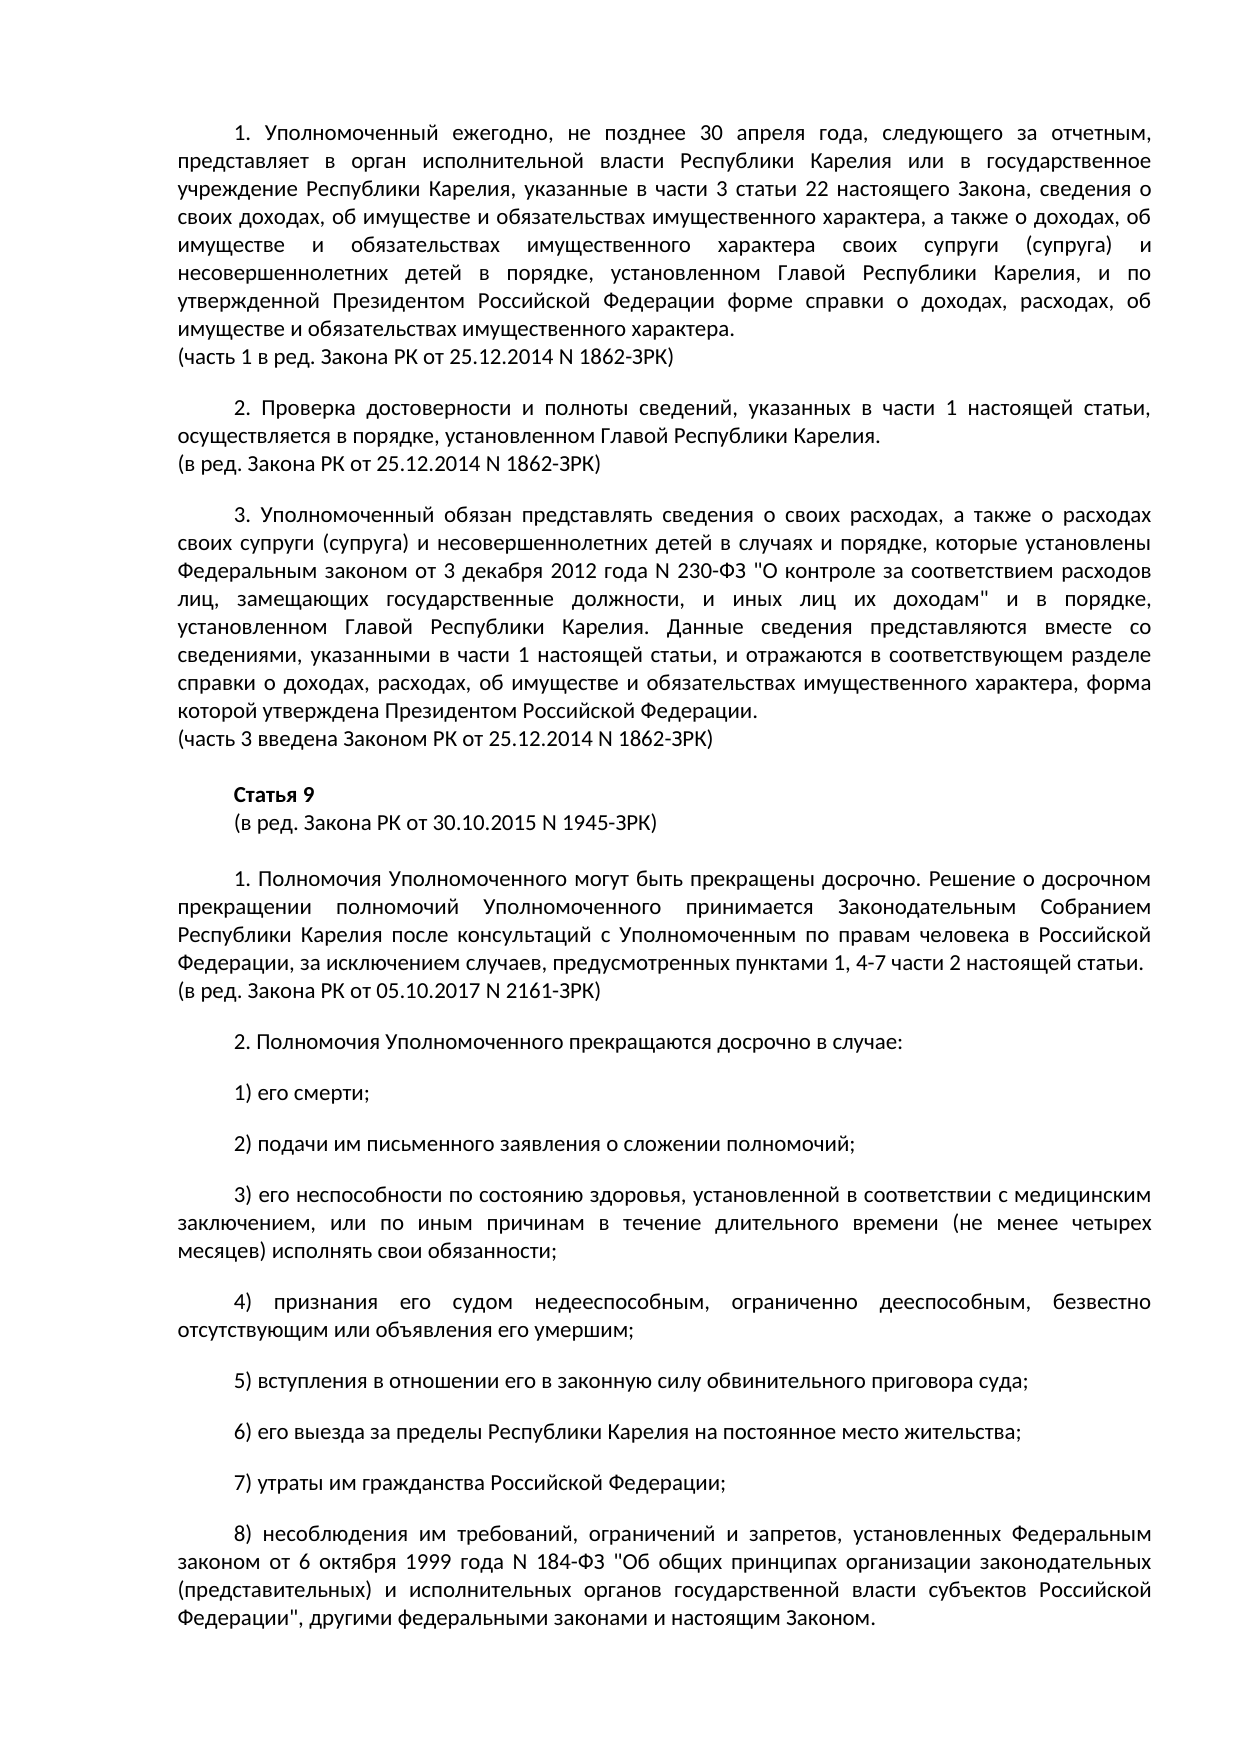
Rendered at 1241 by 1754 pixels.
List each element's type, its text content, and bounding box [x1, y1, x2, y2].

text 1) его смерти; [177, 1078, 1152, 1106]
text (в ред. Закона РК от 05.10.2017 N 2161-ЗРК) [177, 977, 1152, 1004]
text 3. Уполномоченный обязан представлять сведения о своих расходах, а также о расходах своих супруги (супруга) и несовершеннолетних детей в случаях и порядке, которые установлены Федеральным законом от 3 декабря 2012 года N 230-ФЗ "О контроле за соответствием расходов лиц, замещающих государственные должности, и иных лиц их доходам" и в порядке, установленном Главой Республики Карелия. Данные сведения представляются вместе со сведениями, указанными в части 1 настоящей статьи, и отражаются в соответствующем разделе справки о доходах, расходах, об имуществе и обязательствах имущественного характера, форма которой утверждена Президентом Российской Федерации. [177, 500, 1152, 724]
text 2) подачи им письменного заявления о сложении полномочий; [177, 1129, 1152, 1157]
text (в ред. Закона РК от 25.12.2014 N 1862-ЗРК) [177, 449, 1152, 477]
text 4) признания его судом недееспособным, ограниченно дееспособным, безвестно отсутствующим или объявления его умершим; [177, 1287, 1152, 1343]
text 1. Уполномоченный ежегодно, не позднее 30 апреля года, следующего за отчетным, представляет в орган исполнительной власти Республики Карелия или в государственное учреждение Республики Карелия, указанные в части 3 статьи 22 настоящего Закона, сведения о своих доходах, об имуществе и обязательствах имущественного характера, а также о доходах, об имуществе и обязательствах имущественного характера своих супруги (супруга) и несовершеннолетних детей в порядке, установленном Главой Республики Карелия, и по утвержденной Президентом Российской Федерации форме справки о доходах, расходах, об имуществе и обязательствах имущественного характера. [177, 118, 1152, 342]
text 2. Проверка достоверности и полноты сведений, указанных в части 1 настоящей статьи, осуществляется в порядке, установленном Главой Республики Карелия. [177, 393, 1152, 449]
text 2. Полномочия Уполномоченного прекращаются досрочно в случае: [177, 1027, 1152, 1056]
text 1. Полномочия Уполномоченного могут быть прекращены досрочно. Решение о досрочном прекращении полномочий Уполномоченного принимается Законодательным Собранием Республики Карелия после консультаций с Уполномоченным по правам человека в Российской Федерации, за исключением случаев, предусмотренных пунктами 1, 4-7 части 2 настоящей статьи. [177, 864, 1152, 977]
text (часть 3 введена Законом РК от 25.12.2014 N 1862-ЗРК) [177, 724, 1152, 752]
text 7) утраты им гражданства Российской Федерации; [177, 1468, 1152, 1496]
text 8) несоблюдения им требований, ограничений и запретов, установленных Федеральным законом от 6 октября 1999 года N 184-ФЗ "Об общих принципах организации законодательных (представительных) и исполнительных органов государственной власти субъектов Российской Федерации", другими федеральными законами и настоящим Законом. [177, 1519, 1152, 1631]
text 5) вступления в отношении его в законную силу обвинительного приговора суда; [177, 1366, 1152, 1394]
title Статья 9 [177, 780, 1152, 808]
text 6) его выезда за пределы Республики Карелия на постоянное место жительства; [177, 1417, 1152, 1445]
text (в ред. Закона РК от 30.10.2015 N 1945-ЗРК) [177, 808, 1152, 836]
text 3) его неспособности по состоянию здоровья, установленной в соответствии с медицинским заключением, или по иным причинам в течение длительного времени (не менее четырех месяцев) исполнять свои обязанности; [177, 1180, 1152, 1264]
text (часть 1 в ред. Закона РК от 25.12.2014 N 1862-ЗРК) [177, 342, 1152, 370]
